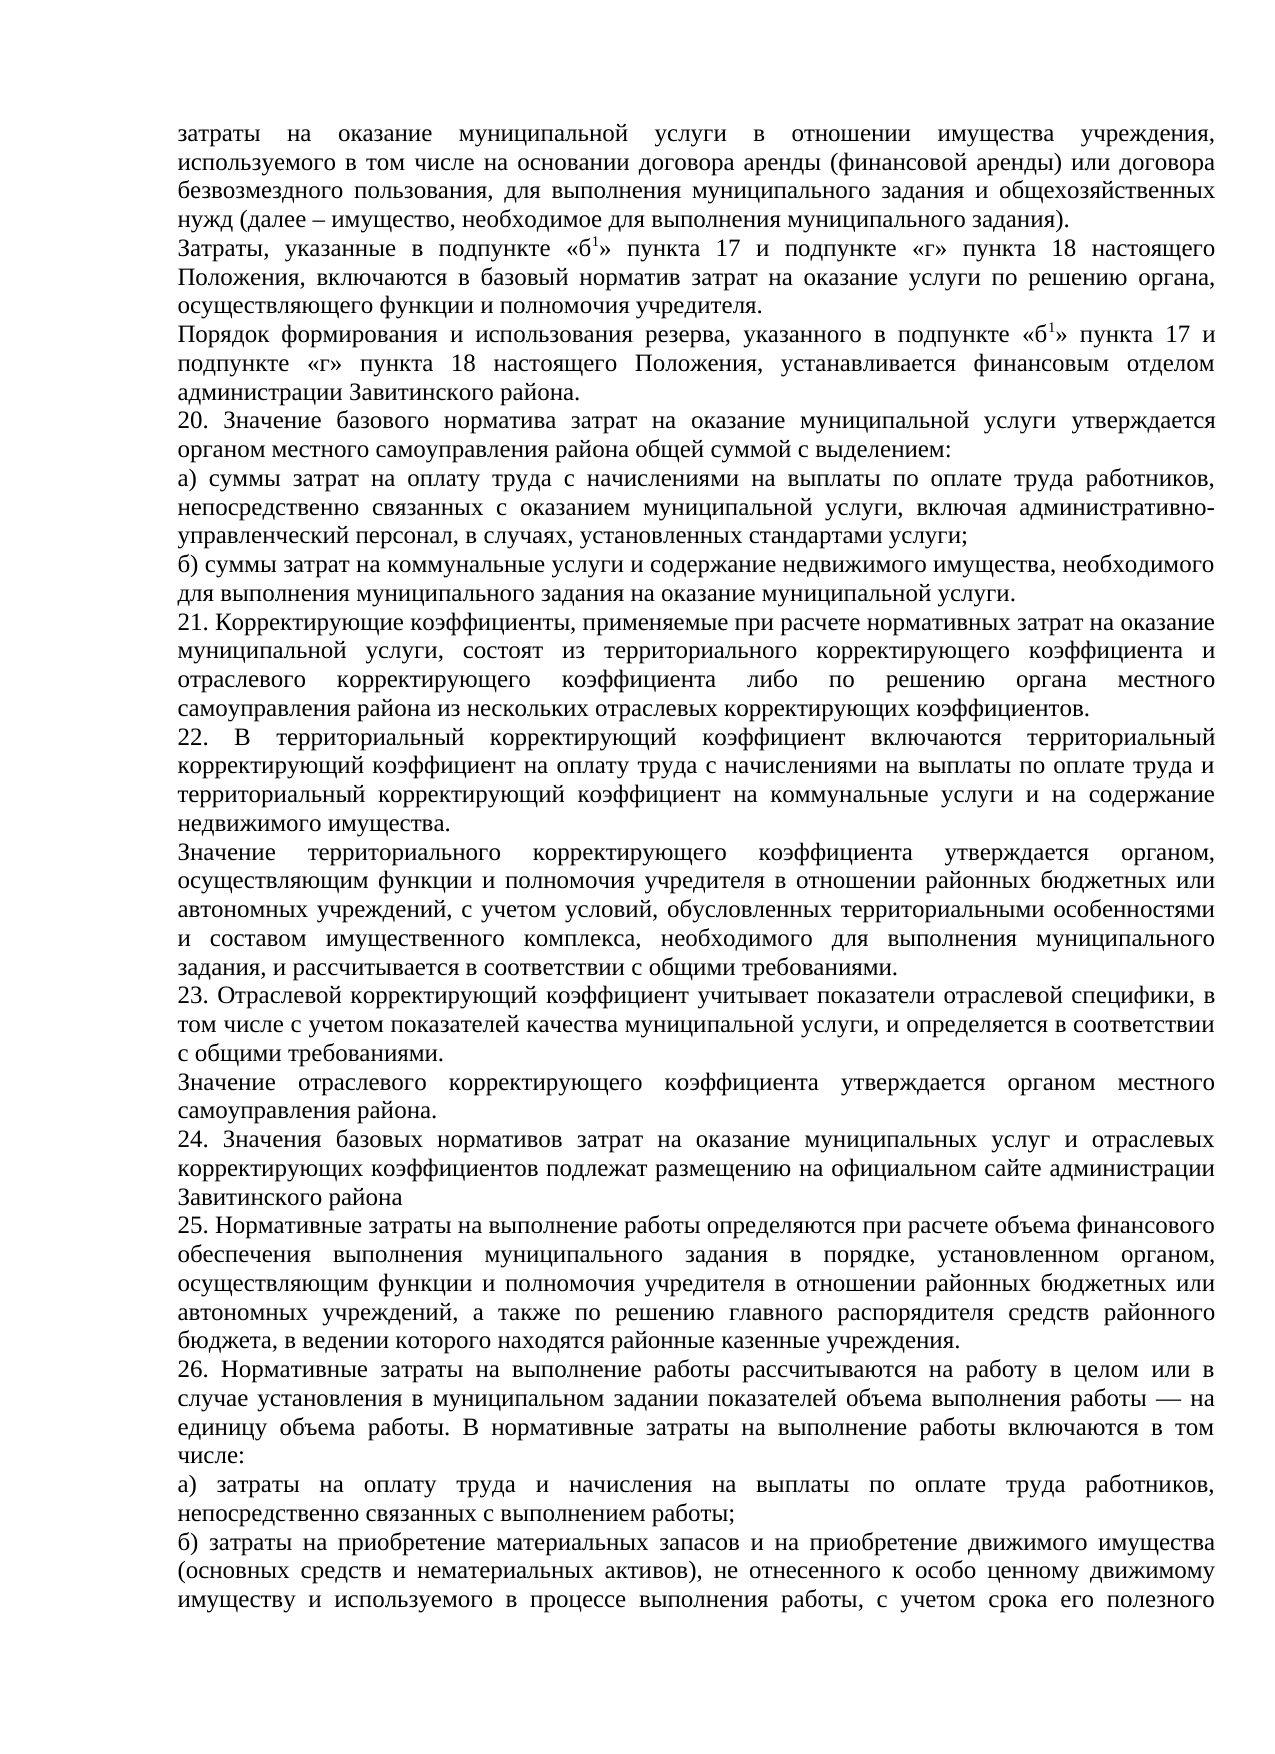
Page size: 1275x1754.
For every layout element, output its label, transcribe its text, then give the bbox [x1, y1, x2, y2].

text 24. Значения базовых нормативов затрат на оказание муниципальных услуг и отраслевых корректирующих коэффициентов подлежат размещению на официальном сайте администрации Завитинского района [177, 1124, 1216, 1211]
text 25. Нормативные затраты на выполнение работы определяются при расчете объема финансового обеспечения выполнения муниципального задания в порядке, установленном органом, осуществляющим функции и полномочия учредителя в отношении районных бюджетных или автономных учреждений, а также по решению главного распорядителя средств районного бюджета, в ведении которого находятся районные казенные учреждения. [177, 1211, 1216, 1354]
text а) суммы затрат на оплату труда с начислениями на выплаты по оплате труда работников, непосредственно связанных с оказанием муниципальной услуги, включая административно-управленческий персонал, в случаях, установленных стандартами услуги; [177, 463, 1216, 549]
text 22. В территориальный корректирующий коэффициент включаются территориальный корректирующий коэффициент на оплату труда с начислениями на выплаты по оплате труда и территориальный корректирующий коэффициент на коммунальные услуги и на содержание недвижимого имущества. [177, 722, 1216, 837]
text б) суммы затрат на коммунальные услуги и содержание недвижимого имущества, необходимого для выполнения муниципального задания на оказание муниципальной услуги. [177, 549, 1216, 607]
text Значение отраслевого корректирующего коэффициента утверждается органом местного самоуправления района. [177, 1067, 1216, 1124]
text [177, 1527, 1216, 1613]
text 21. Корректирующие коэффициенты, применяемые при расчете нормативных затрат на оказание муниципальной услуги, состоят из территориального корректирующего коэффициента и отраслевого корректирующего коэффициента либо по решению органа местного самоуправления района из нескольких отраслевых корректирующих коэффициентов. [177, 607, 1216, 722]
text 20. Значение базового норматива затрат на оказание муниципальной услуги утверждается органом местного самоуправления района общей суммой с выделением: [177, 406, 1216, 463]
text Затраты, указанные в подпункте «б1» пункта 17 и подпункте «г» пункта 18 настоящего Положения, включаются в базовый норматив затрат на оказание услуги по решению органа, осуществляющего функции и полномочия учредителя. [177, 233, 1216, 319]
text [177, 118, 1216, 233]
text а) затраты на оплату труда и начисления на выплаты по оплате труда работников, непосредственно связанных с выполнением работы; [177, 1469, 1216, 1527]
text 26. Нормативные затраты на выполнение работы рассчитываются на работу в целом или в случае установления в муниципальном задании показателей объема выполнения работы — на единицу объема работы. В нормативные затраты на выполнение работы включаются в том числе: [177, 1354, 1216, 1469]
text 23. Отраслевой корректирующий коэффициент учитывает показатели отраслевой специфики, в том числе с учетом показателей качества муниципальной услуги, и определяется в соответствии с общими требованиями. [177, 981, 1216, 1067]
text Порядок формирования и использования резерва, указанного в подпункте «б1» пункта 17 и подпункте «г» пункта 18 настоящего Положения, устанавливается финансовым отделом администрации Завитинского района. [177, 319, 1216, 406]
text Значение территориального корректирующего коэффициента утверждается органом, осуществляющим функции и полномочия учредителя в отношении районных бюджетных или автономных учреждений, с учетом условий, обусловленных территориальными особенностями и составом имущественного комплекса, необходимого для выполнения муниципального задания, и рассчитывается в соответствии с общими требованиями. [177, 837, 1216, 981]
